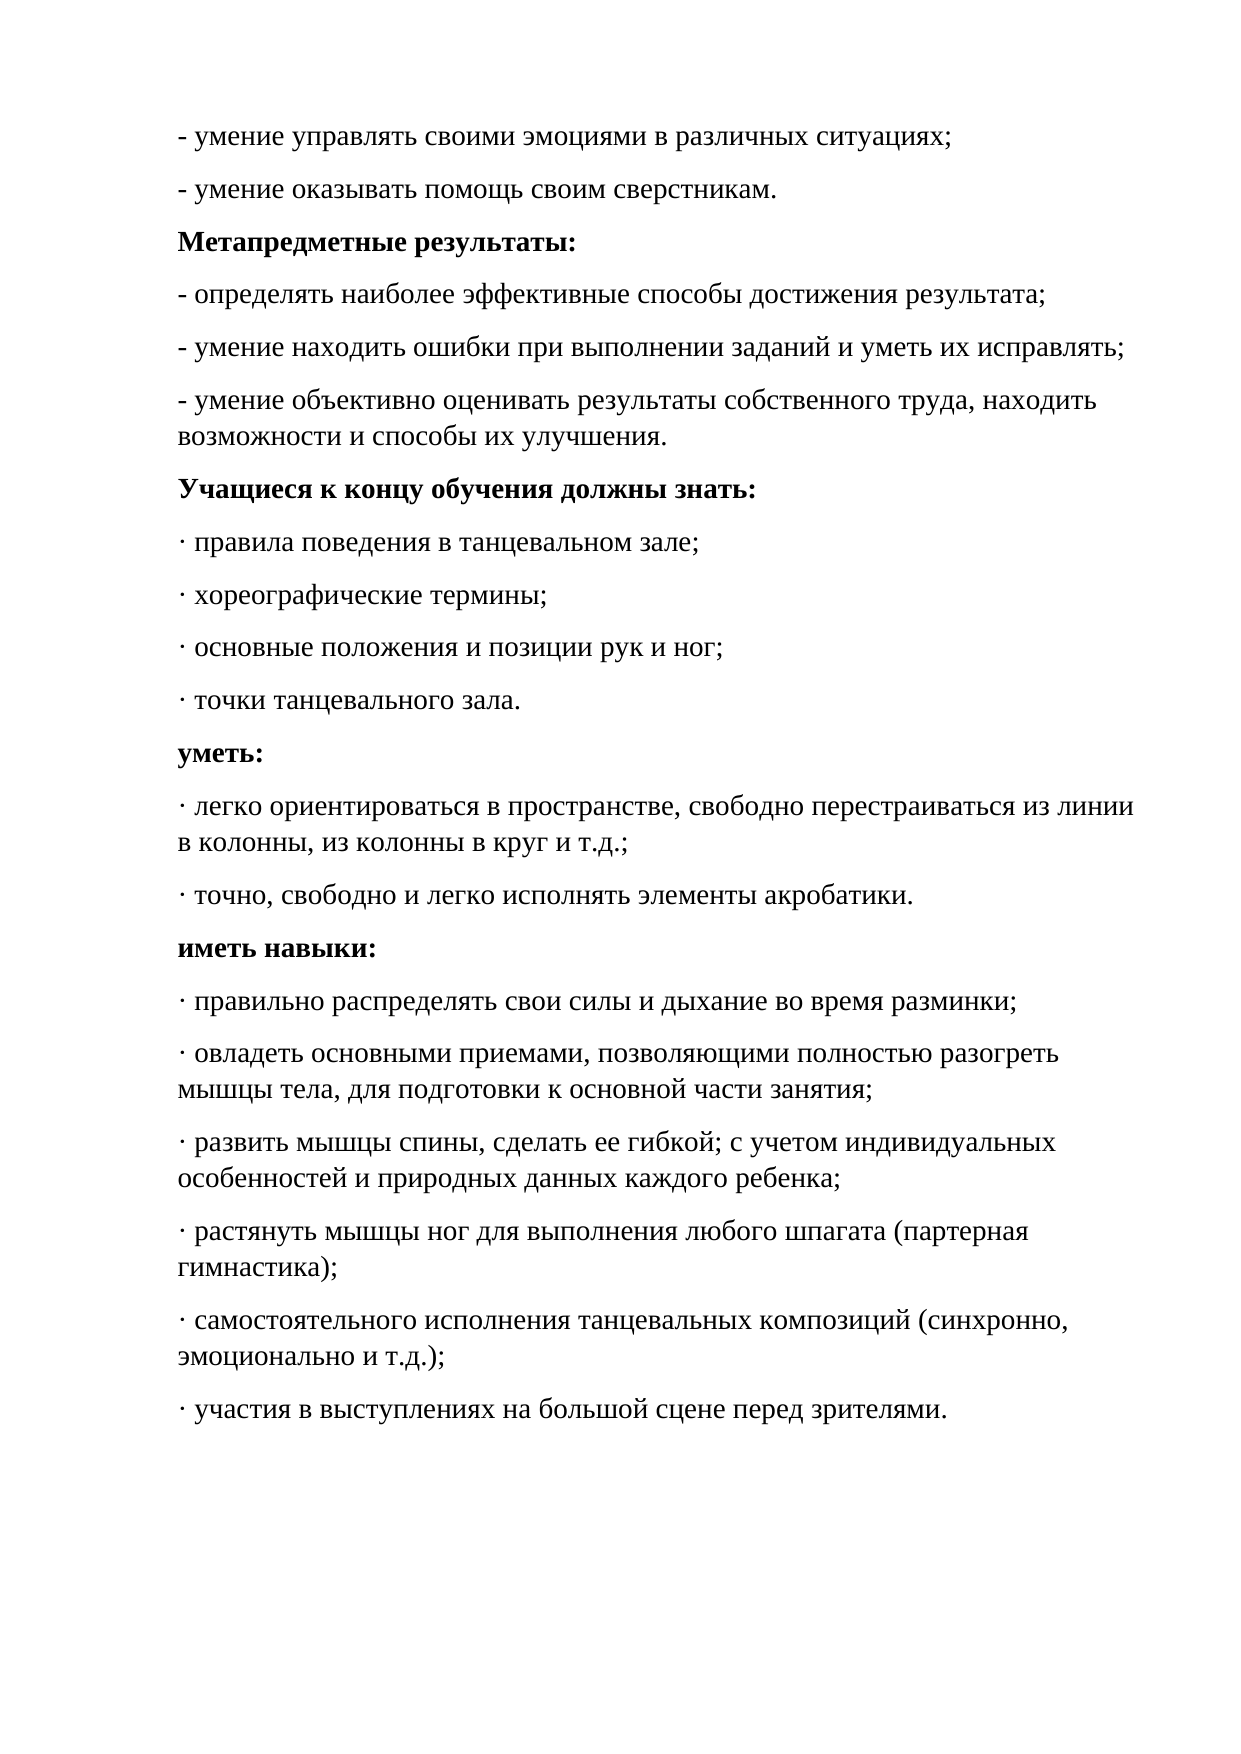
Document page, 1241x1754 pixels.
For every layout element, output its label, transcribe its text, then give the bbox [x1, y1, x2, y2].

text - умение оказывать помощь своим сверстникам. [177, 171, 1152, 204]
text Учащиеся к концу обучения должны знать: [177, 471, 1152, 505]
text · правильно распределять свои силы и дыхание во время разминки; [177, 983, 1152, 1016]
text · овладеть основными приемами, позволяющими полностью разогреть мышцы тела, для подготовки к основной части занятия; [177, 1035, 1152, 1105]
text · самостоятельного исполнения танцевальных композиций (синхронно, эмоционально и т.д.); [177, 1302, 1152, 1372]
text - определять наиболее эффективные способы достижения результата; [177, 277, 1152, 310]
text · точки танцевального зала. [177, 682, 1152, 716]
text уметь: [177, 735, 1152, 769]
text - умение объективно оценивать результаты собственного труда, находить возможности и способы их улучшения. [177, 382, 1152, 452]
text · участия в выступлениях на большой сцене перед зрителями. [177, 1391, 1152, 1425]
text · точно, свободно и легко исполнять элементы акробатики. [177, 877, 1152, 911]
text · легко ориентироваться в пространстве, свободно перестраиваться из линии в колонны, из колонны в круг и т.д.; [177, 788, 1152, 858]
text · растянуть мышцы ног для выполнения любого шпагата (партерная гимнастика); [177, 1213, 1152, 1283]
text Метапредметные результаты: [177, 224, 1152, 257]
text - умение находить ошибки при выполнении заданий и уметь их исправлять; [177, 329, 1152, 363]
text иметь навыки: [177, 930, 1152, 963]
text · развить мышцы спины, сделать ее гибкой; с учетом индивидуальных особенностей и природных данных каждого ребенка; [177, 1124, 1152, 1194]
text · правила поведения в танцевальном зале; [177, 524, 1152, 557]
text - умение управлять своими эмоциями в различных ситуациях; [177, 118, 1152, 152]
text · основные положения и позиции рук и ног; [177, 629, 1152, 663]
text · хореографические термины; [177, 577, 1152, 610]
